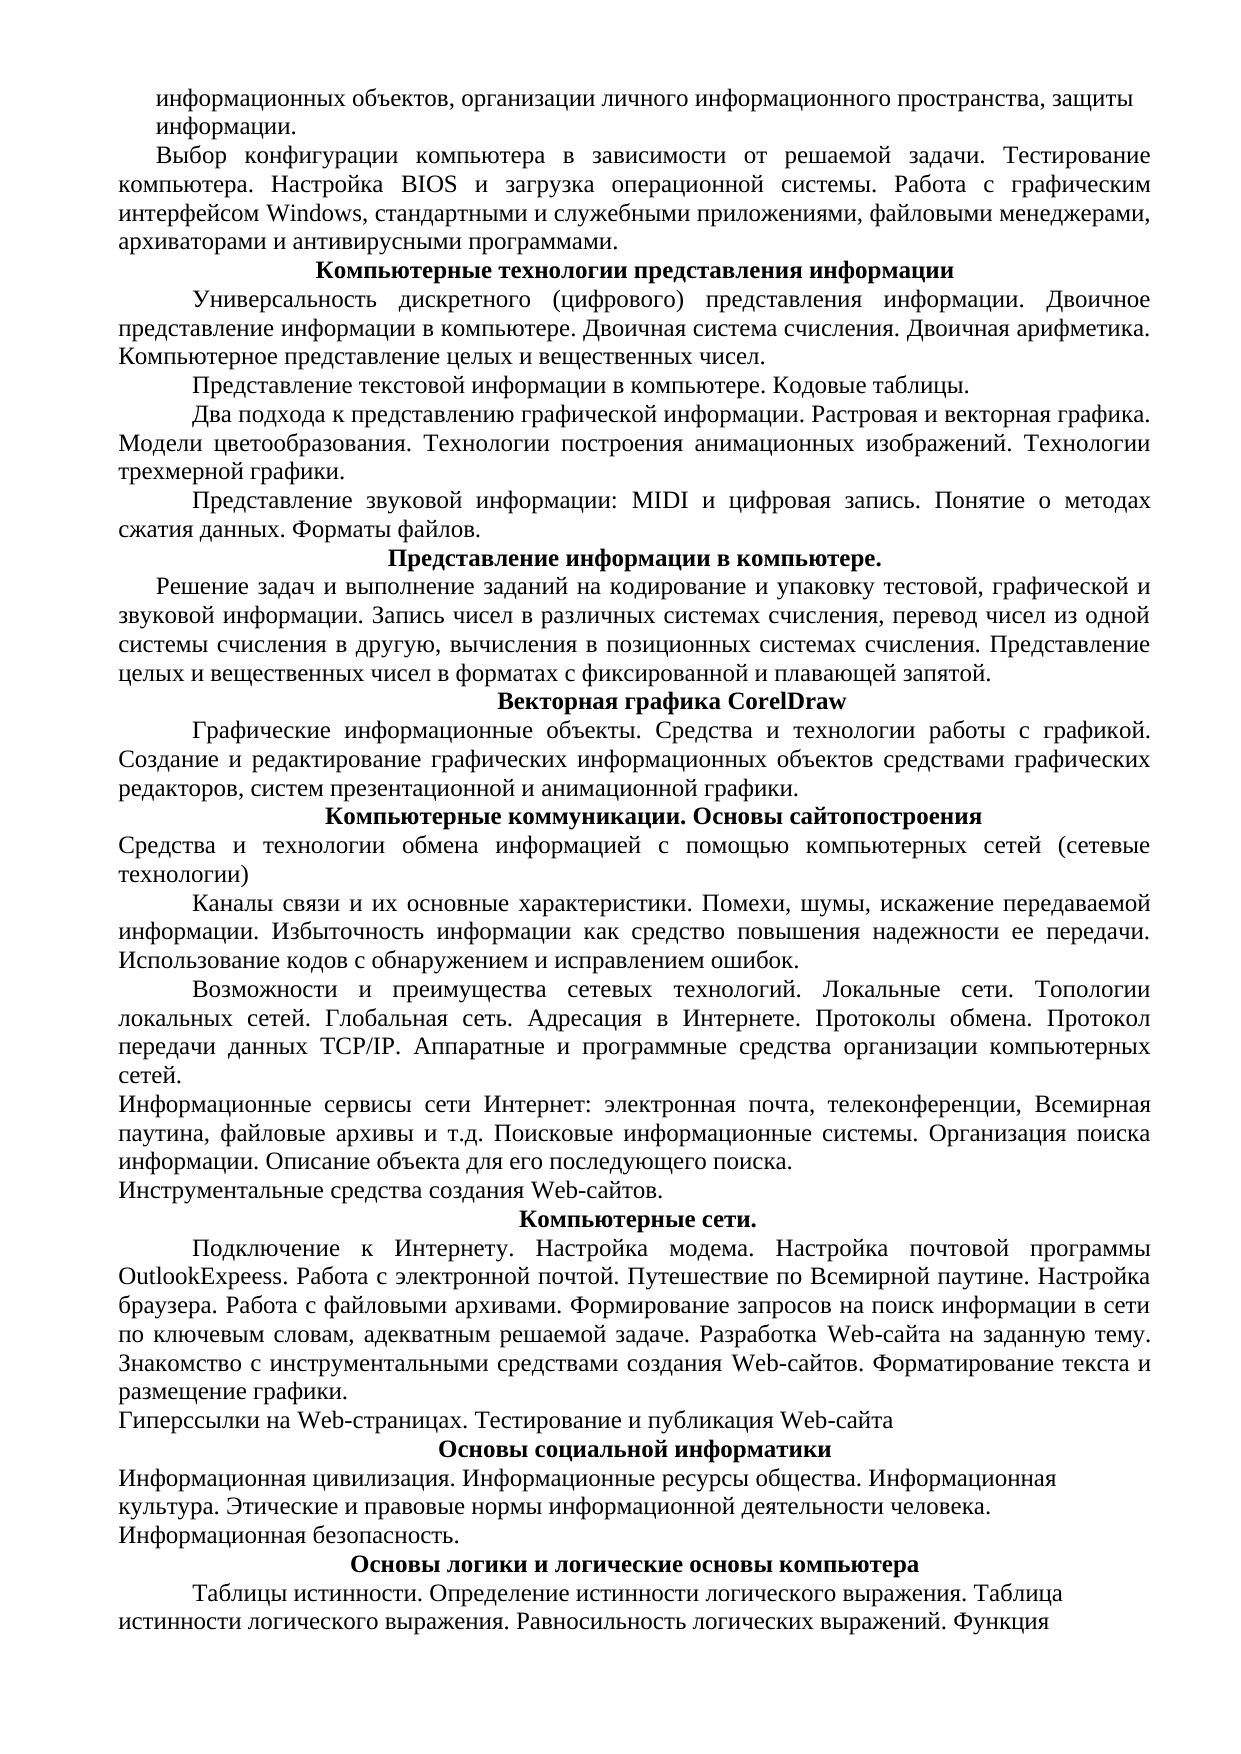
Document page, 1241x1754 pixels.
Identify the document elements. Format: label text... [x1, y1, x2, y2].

text Представление звуковой информации: MIDI и цифровая запись. Понятие о методах сжатия данных. Форматы файлов. [118, 485, 1152, 543]
text Выбор конфигурации компьютера в зависимости от решаемой задачи. Тестирование компьютера. Настройка BIOS и загрузка операционной системы. Работа с графическим интерфейсом Windows, стандартными и служебными приложениями, файловыми менеджерами, архиваторами и антивирусными программами. [118, 140, 1152, 255]
text Каналы связи и их основные характеристики. Помехи, шумы, искажение передаваемой информации. Избыточность информации как средство повышения надежности ее передачи. Использование кодов с обнаружением и исправлением ошибок. [118, 888, 1152, 974]
text Векторная графика CorelDraw [118, 686, 1152, 715]
text Компьютерные технологии представления информации [118, 255, 1152, 284]
text Средства и технологии обмена информацией с помощью компьютерных сетей (сетевые технологии) [118, 830, 1152, 888]
text Подключение к Интернету. Настройка модема. Настройка почтовой программы OutlookExpeess. Работа с электронной почтой. Путешествие по Всемирной паутине. Настройка браузера. Работа с файловыми архивами. Формирование запросов на поиск информации в сети по ключевым словам, адекватным решаемой задаче. Разработка Web-сайта на заданную тему. Знакомство с инструментальными средствами создания Web-сайтов. Форматирование текста и размещение графики. [118, 1233, 1152, 1405]
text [118, 1578, 1152, 1635]
text Информационные сервисы сети Интернет: электронная почта, телеконференции, Всемирная паутина, файловые архивы и т.д. Поисковые информационные системы. Организация поиска информации. Описание объекта для его последующего поиска. [118, 1089, 1152, 1175]
text Компьютерные коммуникации. Основы сайтопостроения [118, 801, 1152, 830]
text Информационная цивилизация. Информационные ресурсы общества. Информационная культура. Этические и правовые нормы информационной деятельности человека. Информационная безопасность. [118, 1463, 1152, 1549]
text Возможности и преимущества сетевых технологий. Локальные сети. Топологии локальных сетей. Глобальная сеть. Адресация в Интернете. Протоколы обмена. Протокол передачи данных TCP/IP. Аппаратные и программные средства организации компьютерных сетей. [118, 974, 1152, 1089]
text Компьютерные сети. [118, 1204, 1152, 1233]
text Гиперссылки на Web-страницах. Тестирование и публикация Web-сайта [118, 1405, 1152, 1434]
text Основы социальной информатики [118, 1434, 1152, 1463]
text Решение задач и выполнение заданий на кодирование и упаковку тестовой, графической и звуковой информации. Запись чисел в различных системах счисления, перевод чисел из одной системы счисления в другую, вычисления в позиционных системах счисления. Представление целых и вещественных чисел в форматах с фиксированной и плавающей запятой. [118, 571, 1152, 686]
text Представление информации в компьютере. [118, 543, 1152, 571]
text Универсальность дискретного (цифрового) представления информации. Двоичное представление информации в компьютере. Двоичная система счисления. Двоичная арифметика. Компьютерное представление целых и вещественных чисел. [118, 284, 1152, 370]
text Графические информационные объекты. Средства и технологии работы с графикой. Создание и редактирование графических информационных объектов средствами графических редакторов, систем презентационной и анимационной графики. [118, 715, 1152, 801]
text Представление текстовой информации в компьютере. Кодовые таблицы. [118, 370, 1152, 399]
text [156, 83, 1152, 140]
text Два подхода к представлению графической информации. Растровая и векторная графика. Модели цветообразования. Технологии построения анимационных изображений. Технологии трехмерной графики. [118, 399, 1152, 485]
text Инструментальные средства создания Web-сайтов. [118, 1175, 1152, 1204]
text Основы логики и логические основы компьютера [118, 1549, 1152, 1578]
